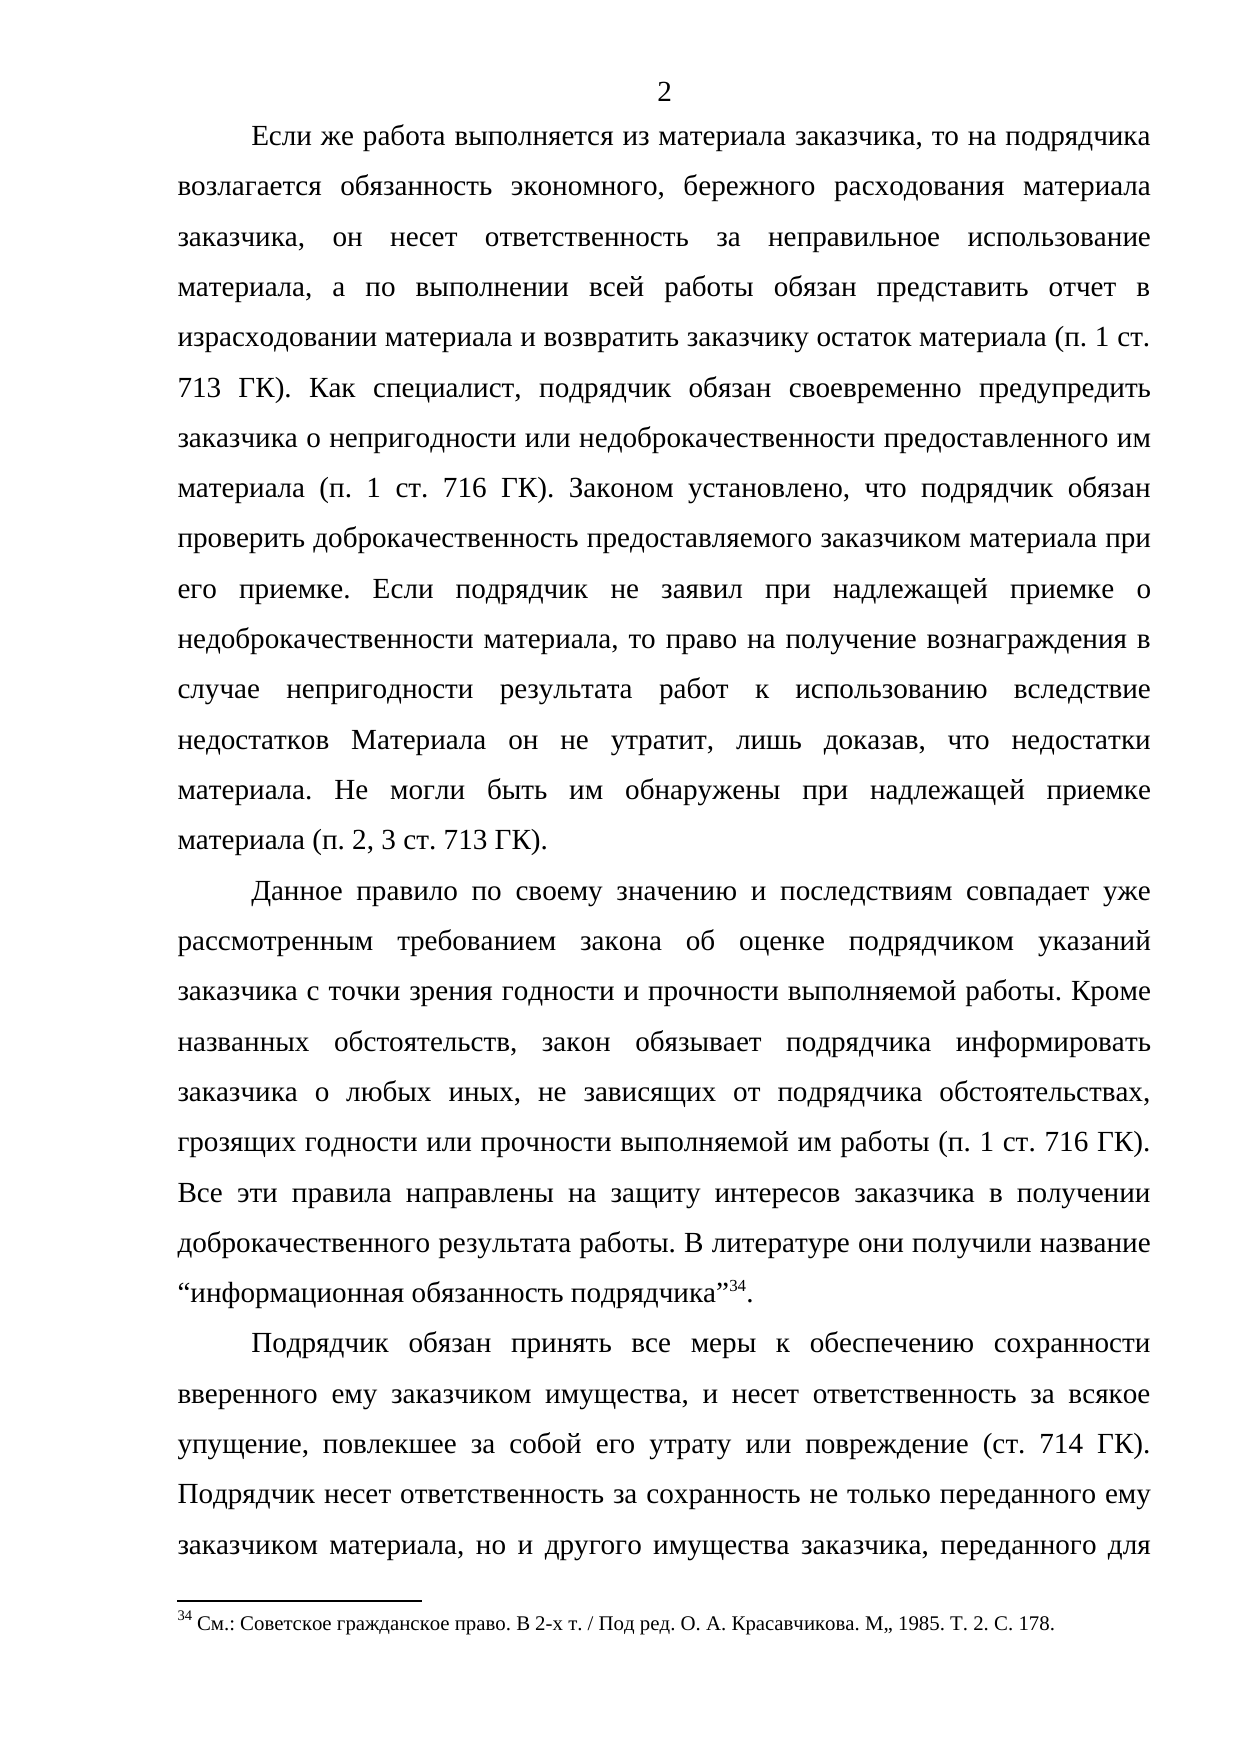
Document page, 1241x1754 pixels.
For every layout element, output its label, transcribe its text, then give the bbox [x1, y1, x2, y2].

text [177, 1326, 1152, 1560]
text Если же работа выполняется из материала заказчика, то на подрядчика возлагается обязанность экономного, бережного расходования материала заказчика, он несет ответственность за неправильное использование материала, а по выполнении всей работы обязан представить отчет в израсходовании материала и возвратить заказчику остаток материала (п. 1 ст. 713 ГК). Как специалист, подрядчик обязан своевременно предупредить заказчика о непригодности или недоброкачественности предоставленного им материала (п. 1 ст. 716 ГК). Законом установлено, что подрядчик обязан проверить доброкачественность предоставляемого заказчиком материала при его приемке. Если подрядчик не заявил при надлежащей приемке о недоброкачественности материала, то право на получение вознаграждения в случае непригодности результата работ к использованию вследствие недостатков Материала он не утратит, лишь доказав, что недостатки материала. Не могли быть им обнаружены при надлежащей приемке материала (п. 2, 3 ст. 713 ГК). [177, 118, 1152, 856]
text Данное правило по своему значению и последствиям совпадает уже рассмотренным требованием закона об оценке подрядчиком указаний заказчика с точки зрения годности и прочности выполняемой работы. Кроме названных обстоятельств, закон обязывает подрядчика информировать заказчика о любых иных, не зависящих от подрядчика обстоятельствах, грозящих годности или прочности выполняемой им работы (п. 1 ст. 716 ГК). Все эти правила направлены на защиту интересов заказчика в получении доброкачественного результата работы. В литературе они получили название “информационная обязанность подрядчика”. [177, 873, 1152, 1309]
